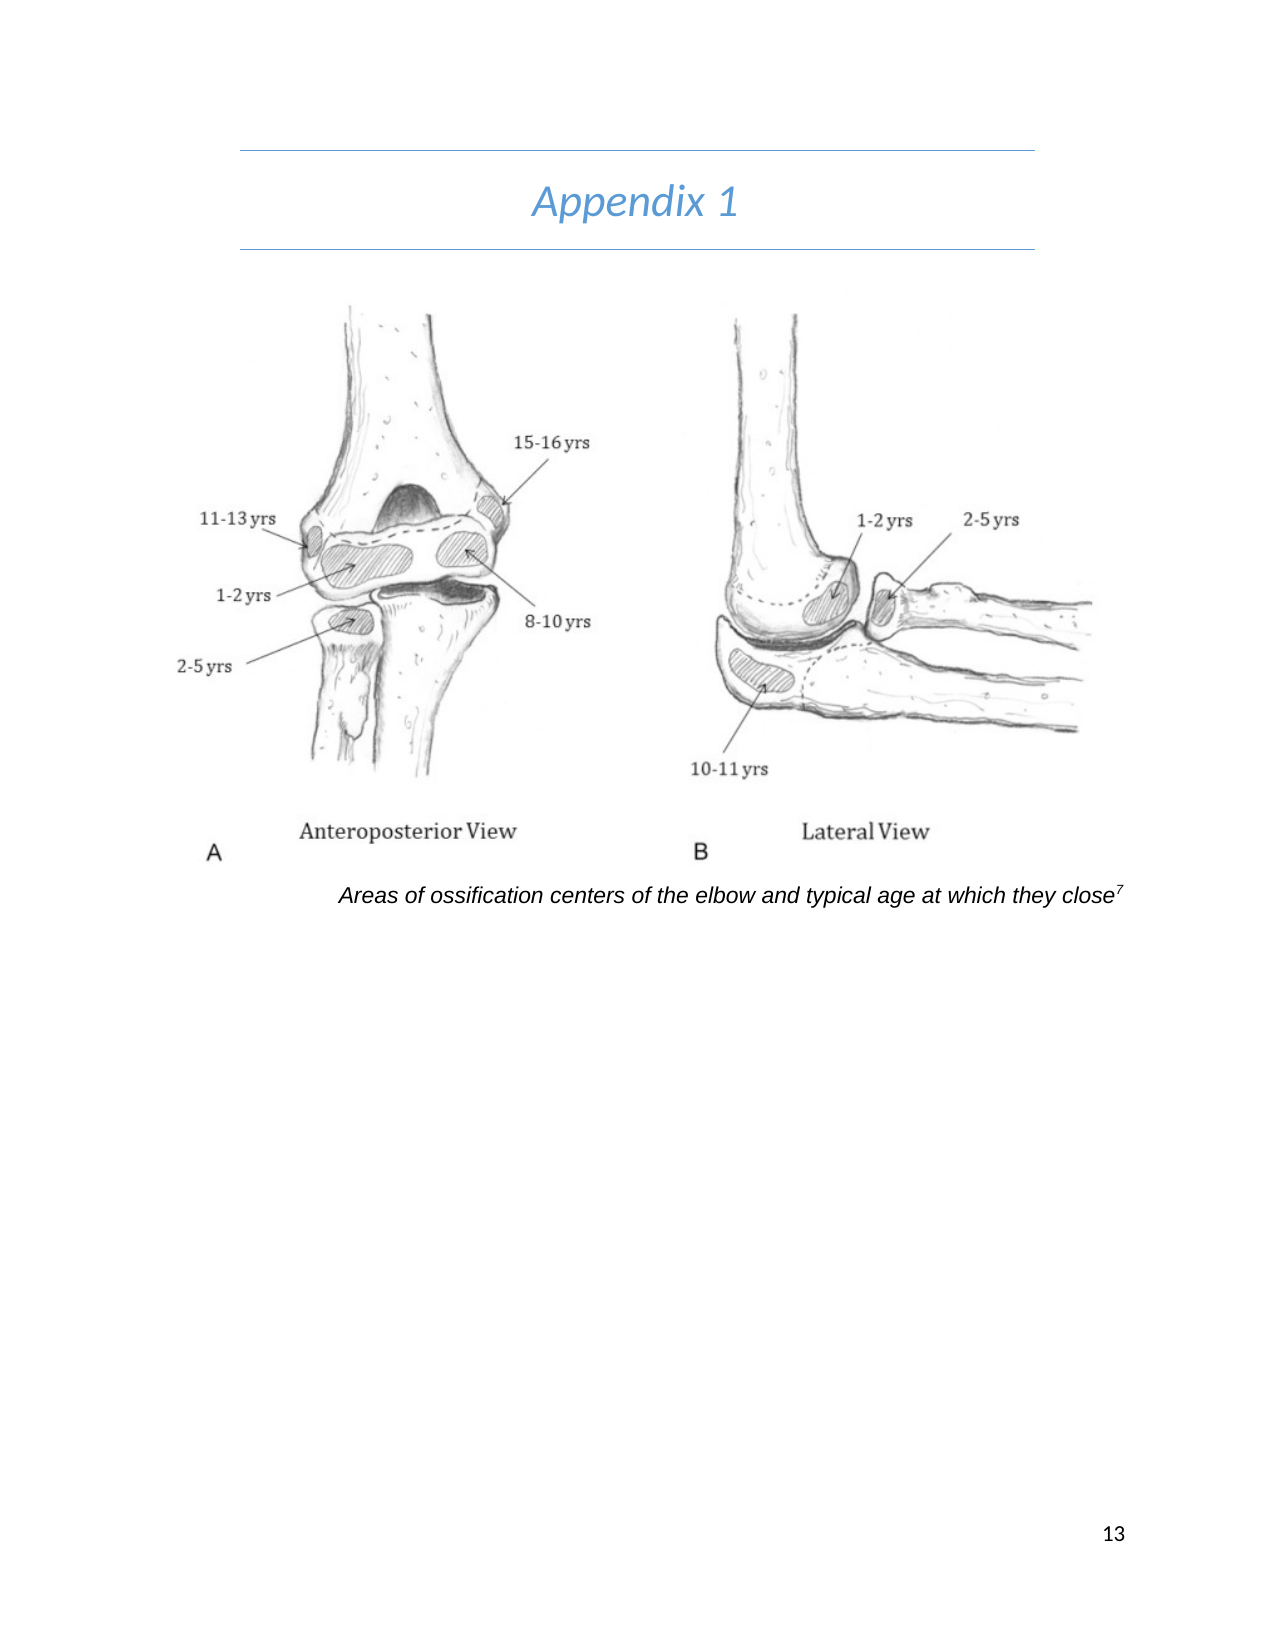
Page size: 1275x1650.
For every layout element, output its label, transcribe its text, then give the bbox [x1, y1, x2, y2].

text Appendix 1 [240, 151, 1035, 249]
text Areas of ossification centers of the elbow and typical age at which they close7 [150, 882, 1125, 908]
picture [165, 287, 1111, 883]
